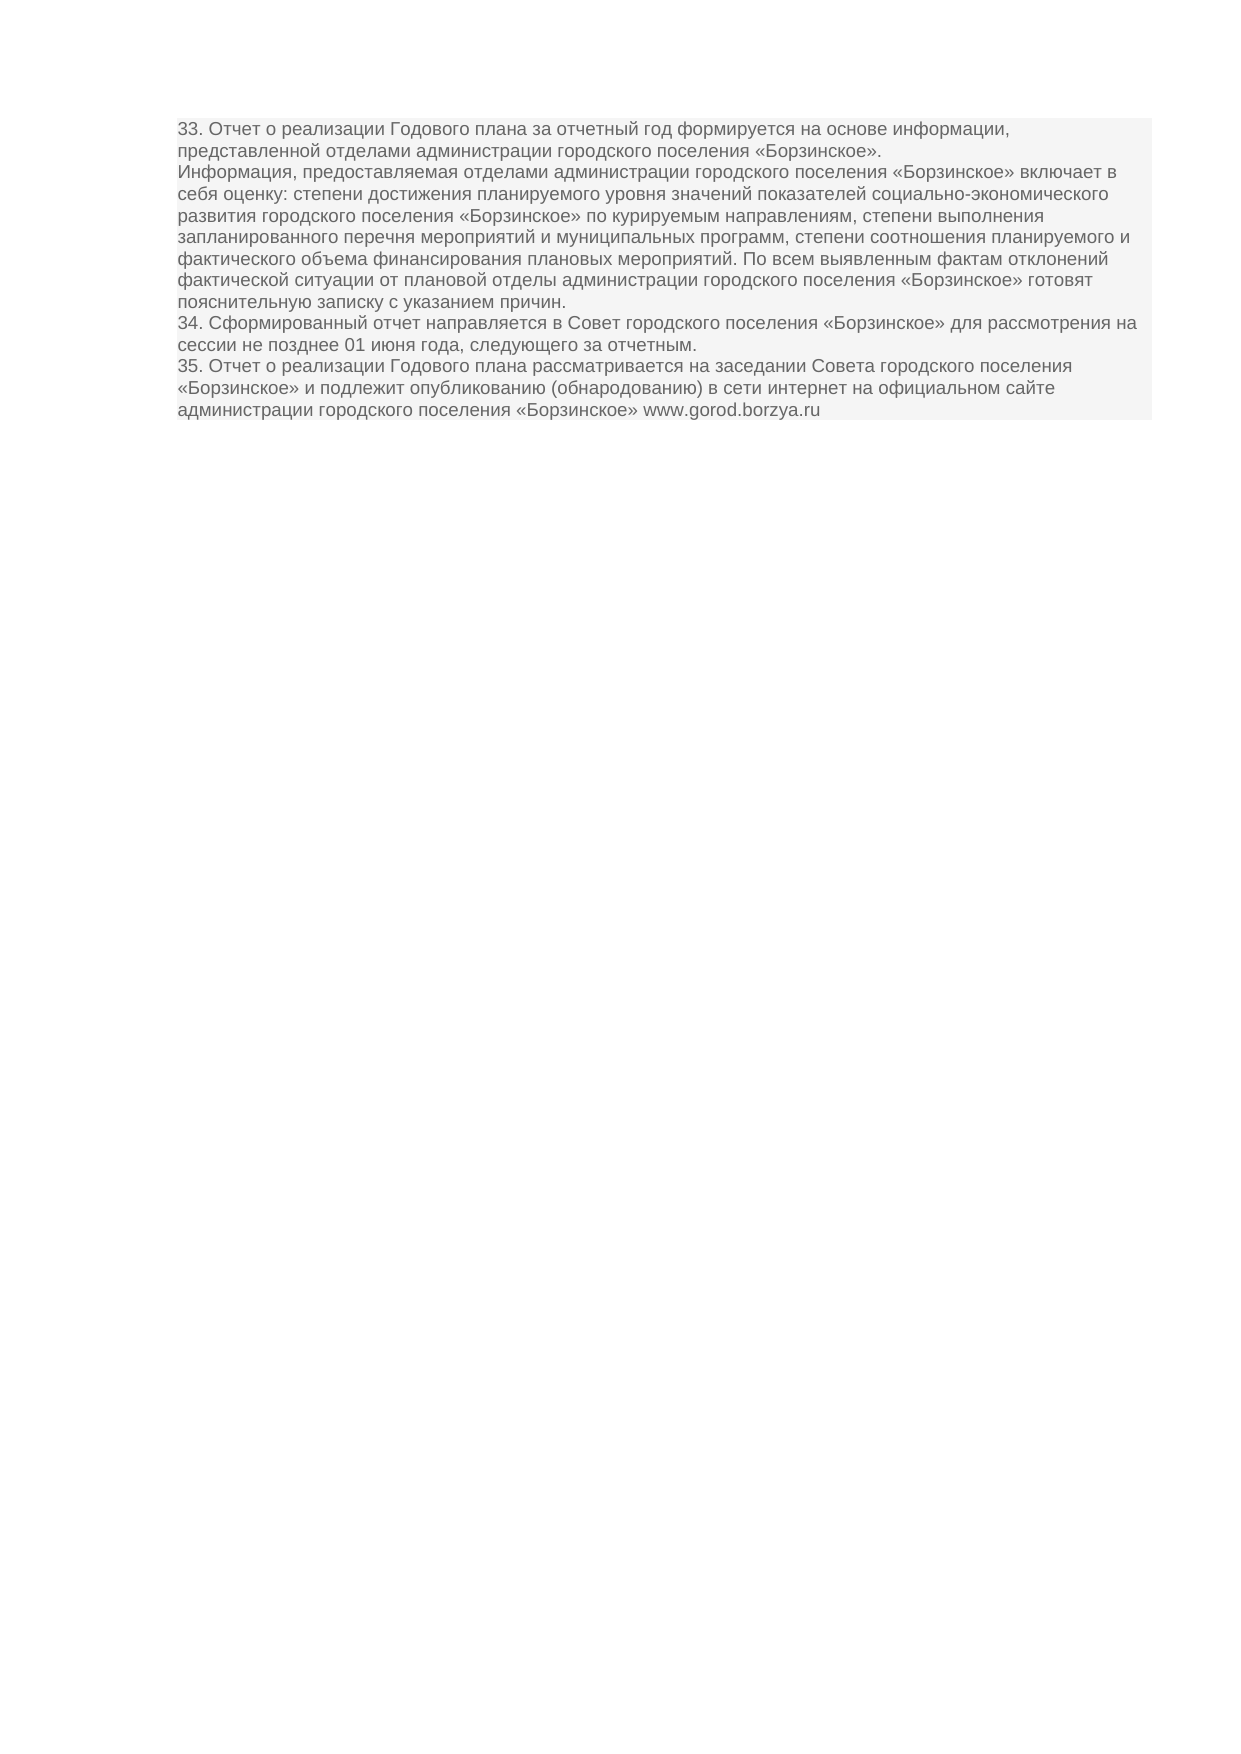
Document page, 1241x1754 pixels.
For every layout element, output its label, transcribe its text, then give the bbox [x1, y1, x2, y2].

text 34. Сформированный отчет направляется в Совет городского поселения «Борзинское» для рассмотрения на сессии не позднее 01 июня года, следующего за отчетным. [177, 312, 1152, 355]
text 33. Отчет о реализации Годового плана за отчетный год формируется на основе информации, представленной отделами администрации городского поселения «Борзинское». [177, 118, 1152, 161]
text Информация, предоставляемая отделами администрации городского поселения «Борзинское» включает в себя оценку: степени достижения планируемого уровня значений показателей социально-экономического развития городского поселения «Борзинское» по курируемым направлениям, степени выполнения запланированного перечня мероприятий и муниципальных программ, степени соотношения планируемого и фактического объема финансирования плановых мероприятий. По всем выявленным фактам отклонений фактической ситуации от плановой отделы администрации городского поселения «Борзинское» готовят пояснительную записку с указанием причин. [177, 161, 1152, 312]
text 35. Отчет о реализации Годового плана рассматривается на заседании Совета городского поселения «Борзинское» и подлежит опубликованию (обнародованию) в сети интернет на официальном сайте администрации городского поселения «Борзинское» www.gorod.borzya.ru [177, 355, 1152, 420]
